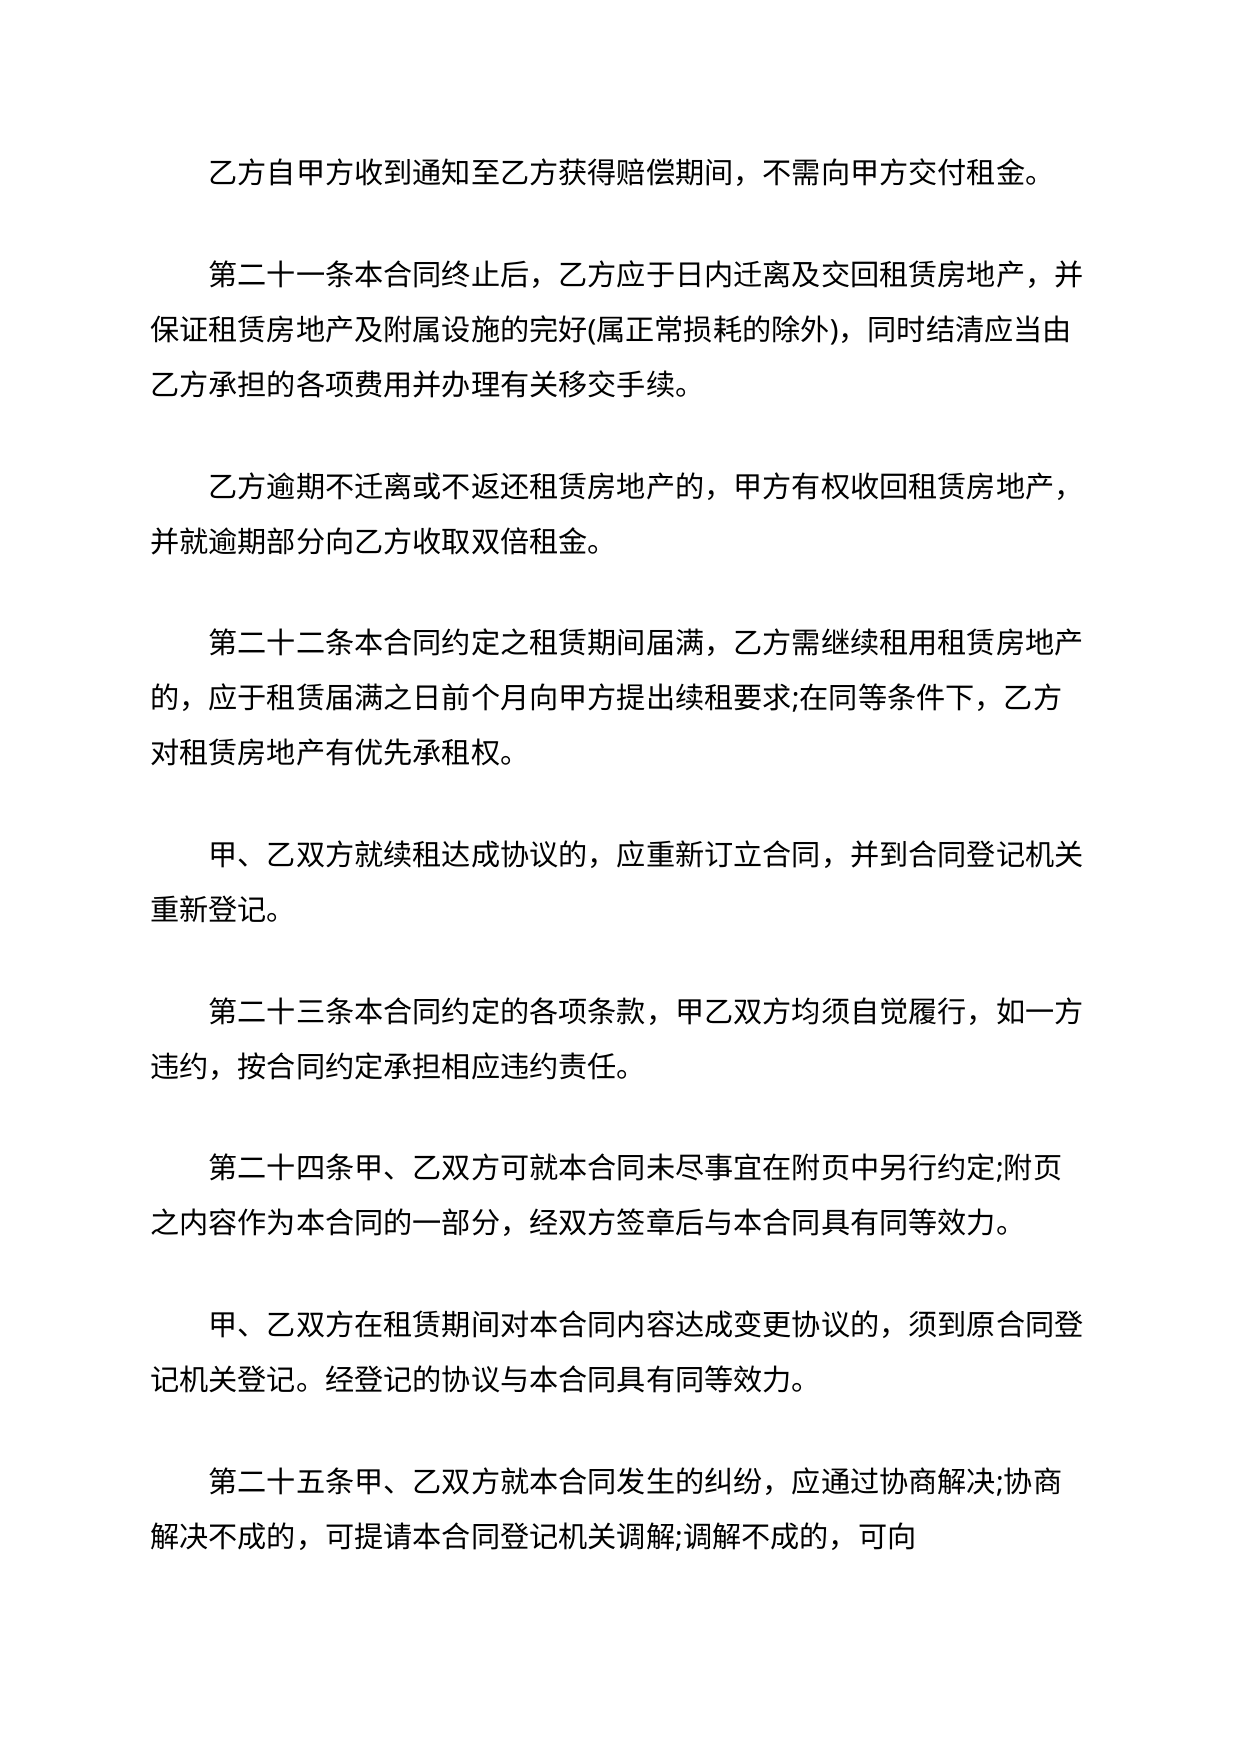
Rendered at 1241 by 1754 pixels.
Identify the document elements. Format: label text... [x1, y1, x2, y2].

text 甲、乙双方在租赁期间对本合同内容达成变更协议的，须到原合同登记机关登记。经登记的协议与本合同具有同等效力。 [150, 1302, 1090, 1399]
text 乙方自甲方收到通知至乙方获得赔偿期间，不需向甲方交付租金。 [150, 150, 1090, 192]
text 第二十一条本合同终止后，乙方应于日内迁离及交回租赁房地产，并保证租赁房地产及附属设施的完好(属正常损耗的除外)，同时结清应当由乙方承担的各项费用并办理有关移交手续。 [150, 252, 1090, 404]
text 第二十五条甲、乙双方就本合同发生的纠纷，应通过协商解决;协商解决不成的，可提请本合同登记机关调解;调解不成的，可向 [150, 1458, 1090, 1556]
text 第二十二条本合同约定之租赁期间届满，乙方需继续租用租赁房地产的，应于租赁届满之日前个月向甲方提出续租要求;在同等条件下，乙方对租赁房地产有优先承租权。 [150, 620, 1090, 772]
text 乙方逾期不迁离或不返还租赁房地产的，甲方有权收回租赁房地产，并就逾期部分向乙方收取双倍租金。 [150, 463, 1090, 561]
text 甲、乙双方就续租达成协议的，应重新订立合同，并到合同登记机关重新登记。 [150, 832, 1090, 929]
text 第二十四条甲、乙双方可就本合同未尽事宜在附页中另行约定;附页之内容作为本合同的一部分，经双方签章后与本合同具有同等效力。 [150, 1145, 1090, 1242]
text 第二十三条本合同约定的各项条款，甲乙双方均须自觉履行，如一方违约，按合同约定承担相应违约责任。 [150, 988, 1090, 1086]
